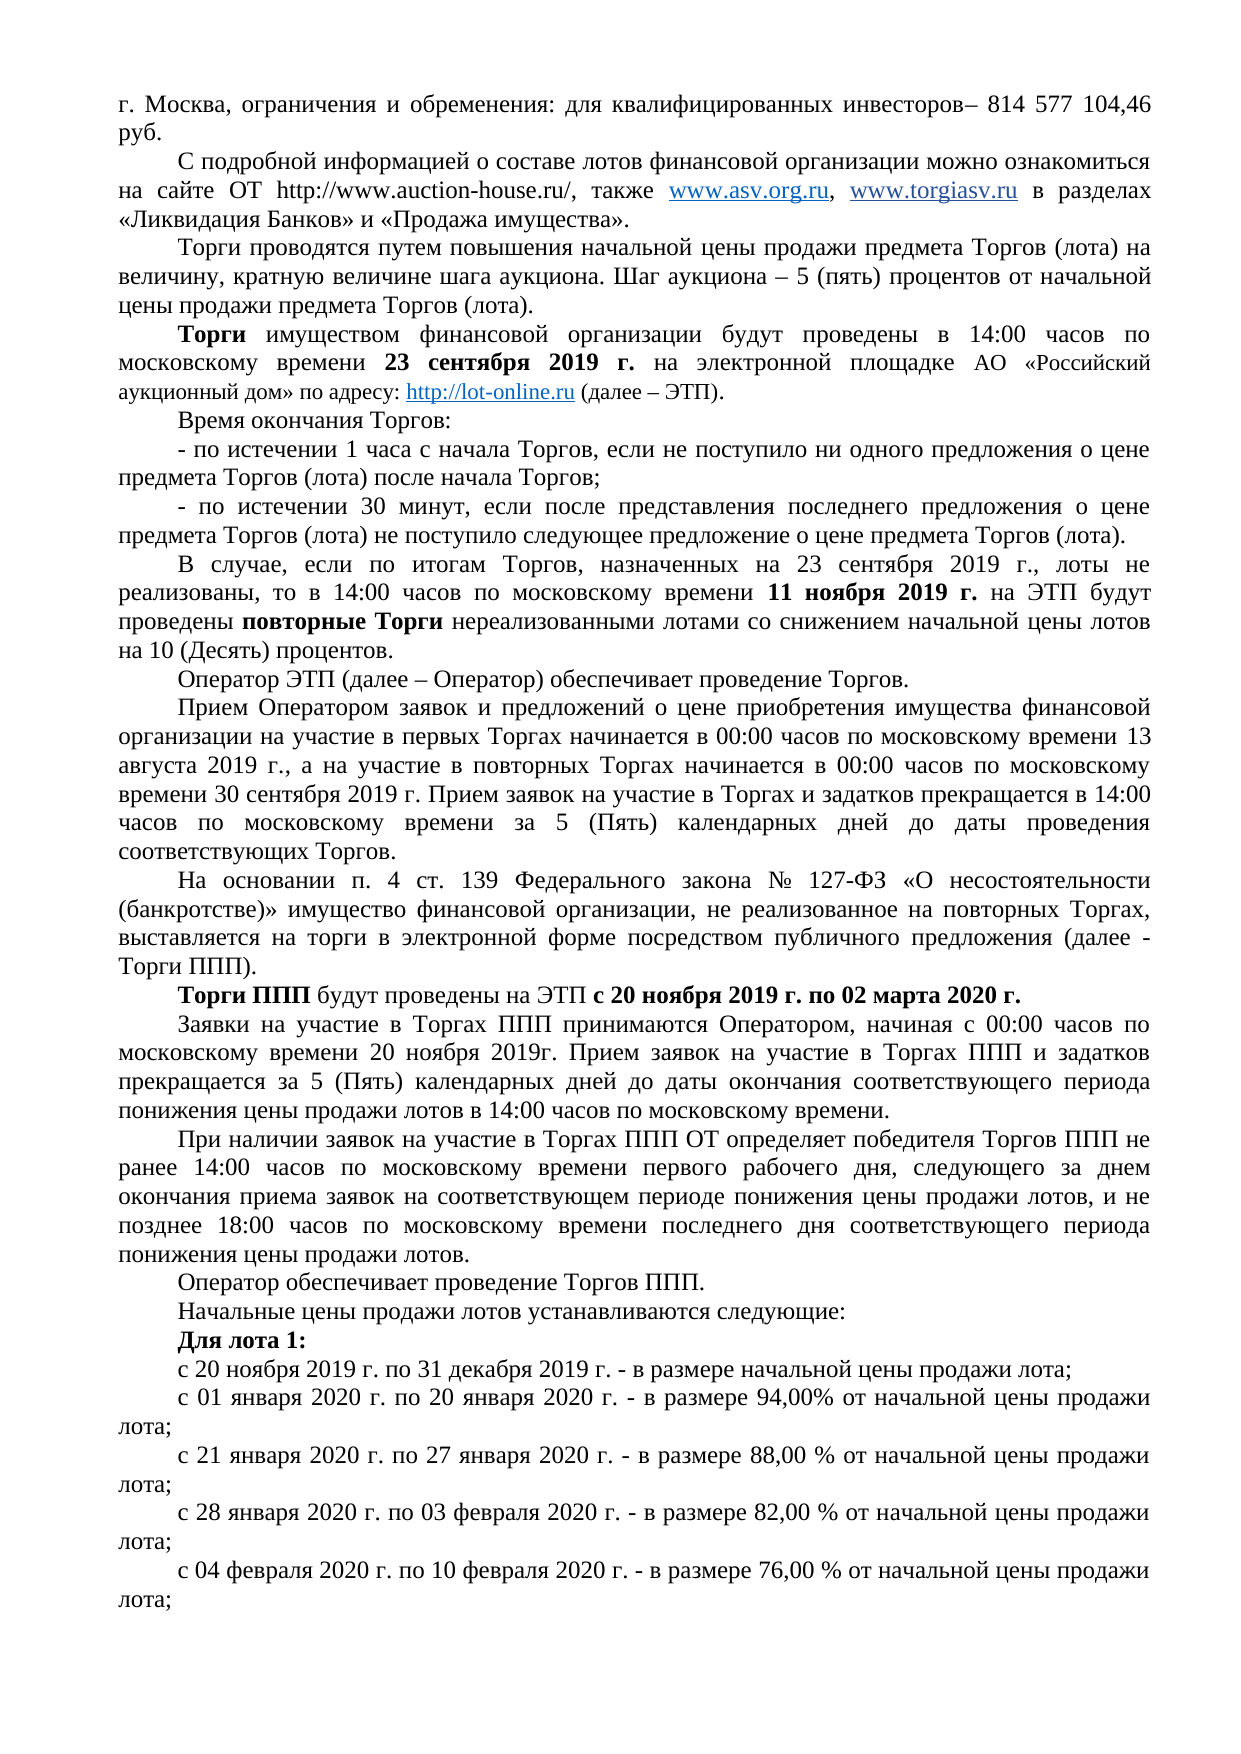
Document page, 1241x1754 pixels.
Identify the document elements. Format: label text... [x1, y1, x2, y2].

text Торги ППП будут проведены на ЭТП с 20 ноября 2019 г. по 02 марта 2020 г. [118, 980, 311, 1009]
text Торги имуществом финансовой организации будут проведены в 14:00 часов по московскому времени 23 сентября 2019 г. на электронной площадке АО «Российский аукционный дом» по адресу: http://lot-online.ru (далее – ЭТП). [118, 319, 1151, 405]
text с 28 января 2020 г. по 03 февраля 2020 г. - в размере 82,00 % от начальной цены продажи лота; [118, 1497, 1151, 1555]
text Для лота 1: [118, 1325, 1151, 1354]
text При наличии заявок на участие в Торгах ППП ОТ определяет победителя Торгов ППП не ранее 14:00 часов по московскому времени первого рабочего дня, следующего за днем окончания приема заявок на соответствующем периоде понижения цены продажи лотов, и не позднее 18:00 часов по московскому времени последнего дня соответствующего периода понижения цены продажи лотов. [118, 1124, 1151, 1267]
text Оператор обеспечивает проведение Торгов ППП. [118, 1267, 1151, 1296]
text с 20 ноября 2019 г. по 31 декабря 2019 г. - в размере начальной цены продажи лота; [118, 1354, 1151, 1382]
text На основании п. 4 ст. 139 Федерального закона № 127-ФЗ «О несостоятельности (банкротстве)» имущество финансовой организации, не реализованное на повторных Торгах, выставляется на торги в электронной форме посредством публичного предложения (далее - Торги ППП). [118, 865, 1151, 980]
text Оператор ЭТП (далее – Оператор) обеспечивает проведение Торгов. [118, 664, 1151, 692]
text с 21 января 2020 г. по 27 января 2020 г. - в размере 88,00 % от начальной цены продажи лота; [118, 1440, 1151, 1497]
text Торги проводятся путем повышения начальной цены продажи предмета Торгов (лота) на величину, кратную величине шага аукциона. Шаг аукциона – 5 (пять) процентов от начальной цены продажи предмета Торгов (лота). [118, 232, 1151, 319]
text Заявки на участие в Торгах ППП принимаются Оператором, начиная с 00:00 часов по московскому времени 20 ноября 2019г. Прием заявок на участие в Торгах ППП и задатков прекращается за 5 (Пять) календарных дней до даты окончания соответствующего периода понижения цены продажи лотов в 14:00 часов по московскому времени. [118, 1009, 1151, 1124]
text Прием Оператором заявок и предложений о цене приобретения имущества финансовой организации на участие в первых Торгах начинается в 00:00 часов по московскому времени 13 августа 2019 г., а на участие в повторных Торгах начинается в 00:00 часов по московскому времени 30 сентября 2019 г. Прием заявок на участие в Торгах и задатков прекращается в 14:00 часов по московскому времени за 5 (Пять) календарных дней до даты проведения соответствующих Торгов. [118, 692, 1151, 865]
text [118, 89, 1151, 146]
text Торги ППП будут проведены на ЭТП с 20 ноября 2019 г. по 02 марта 2020 г. [593, 980, 1151, 1009]
text Время окончания Торгов: [118, 405, 1151, 434]
text Начальные цены продажи лотов устанавливаются следующие: [118, 1296, 1151, 1325]
text с 01 января 2020 г. по 20 января 2020 г. - в размере 94,00% от начальной цены продажи лота; [118, 1382, 1151, 1440]
text с 04 февраля 2020 г. по 10 февраля 2020 г. - в размере 76,00 % от начальной цены продажи лота; [118, 1555, 1151, 1612]
text - по истечении 1 часа с начала Торгов, если не поступило ни одного предложения о цене предмета Торгов (лота) после начала Торгов; [118, 434, 1151, 491]
text С подробной информацией о составе лотов финансовой организации можно ознакомиться на сайте ОТ http://www.auction-house.ru/, также www.asv.org.ru, www.torgiasv.ru в разделах «Ликвидация Банков» и «Продажа имущества». [118, 146, 1151, 232]
text - по истечении 30 минут, если после представления последнего предложения о цене предмета Торгов (лота) не поступило следующее предложение о цене предмета Торгов (лота). [118, 491, 1151, 549]
text В случае, если по итогам Торгов, назначенных на 23 сентября 2019 г., лоты не реализованы, то в 14:00 часов по московскому времени 11 ноября 2019 г. на ЭТП будут проведены повторные Торги нереализованными лотами со снижением начальной цены лотов на 10 (Десять) процентов. [118, 549, 1151, 664]
